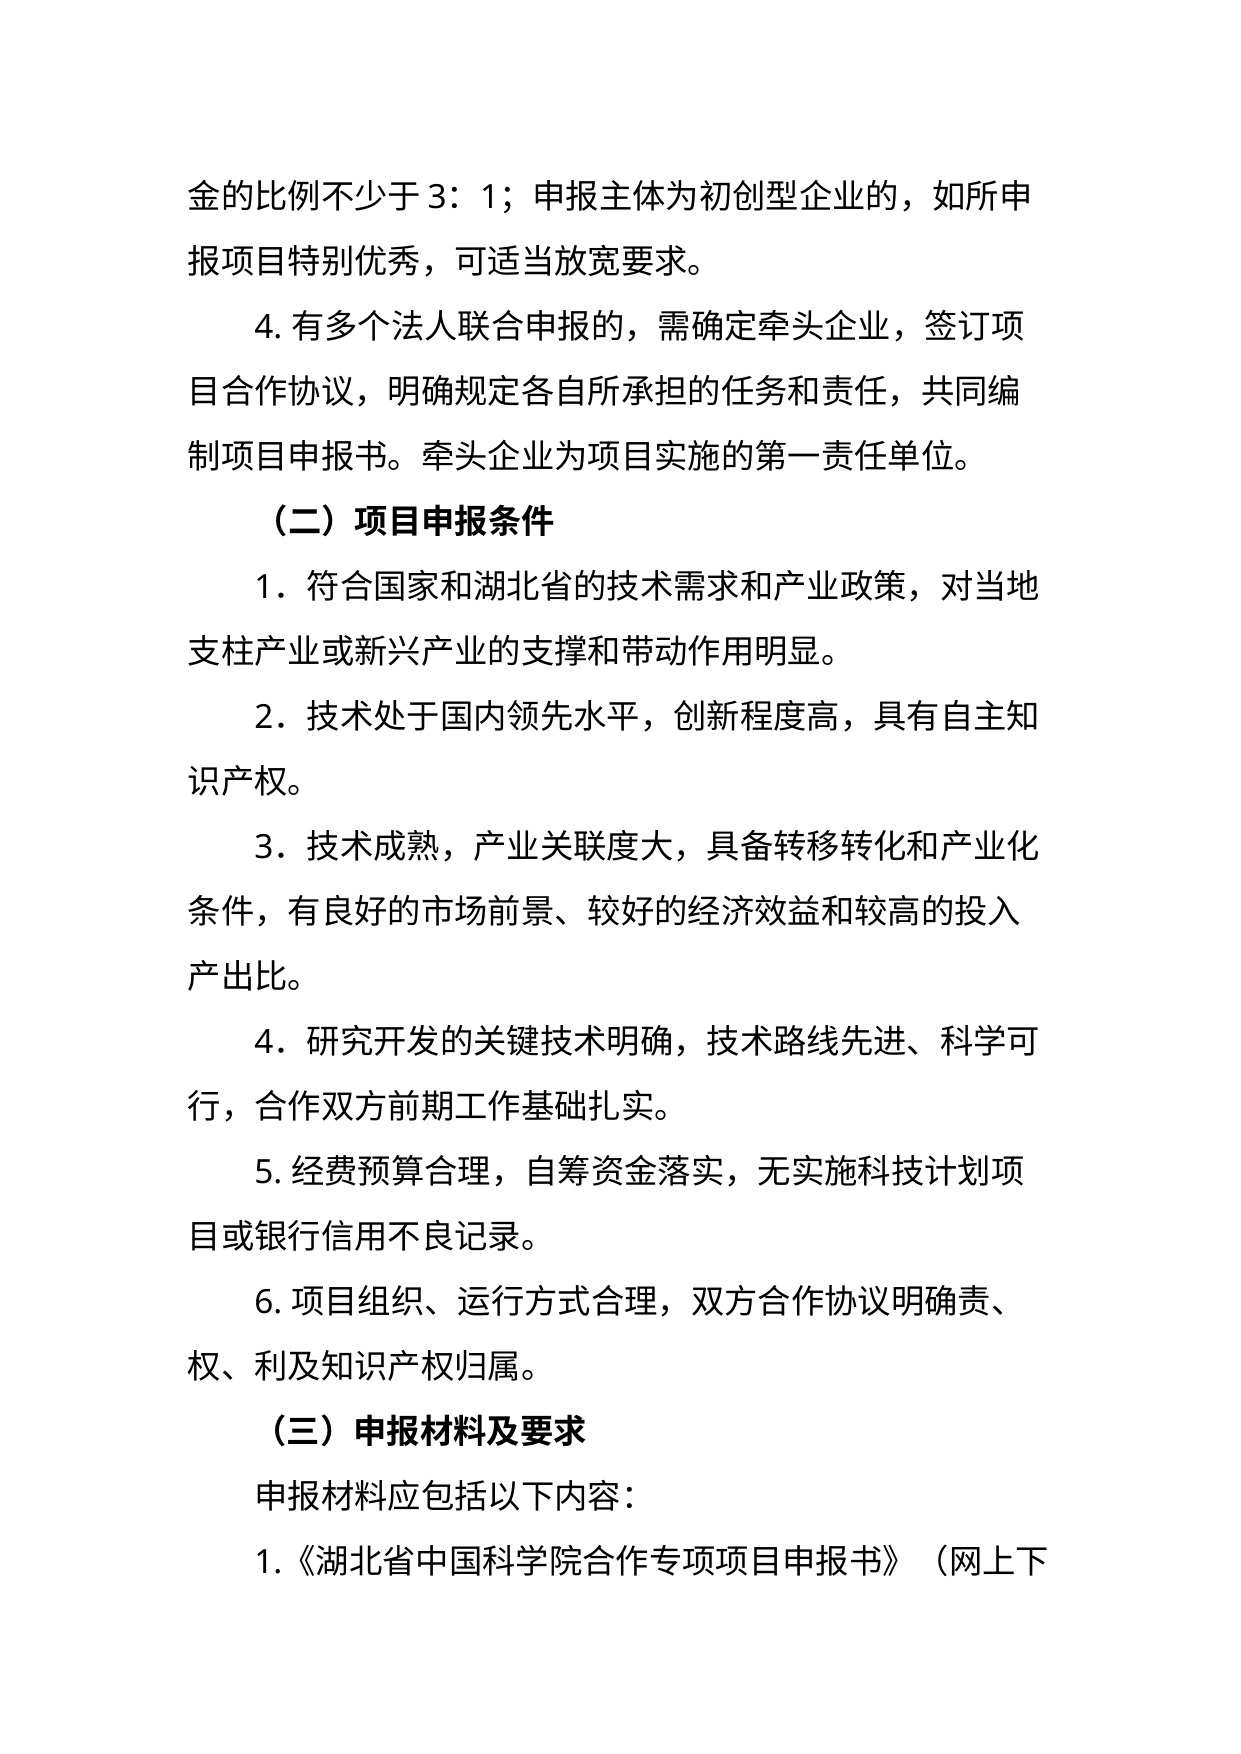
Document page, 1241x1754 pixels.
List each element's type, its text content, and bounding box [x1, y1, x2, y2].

text 申报材料应包括以下内容： [187, 1462, 1053, 1527]
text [187, 1527, 1053, 1592]
text （三）申报材料及要求 [187, 1397, 1053, 1462]
text 4. 有多个法人联合申报的，需确定牵头企业，签订项目合作协议，明确规定各自所承担的任务和责任，共同编制项目申报书。牵头企业为项目实施的第一责任单位。 [187, 292, 1053, 487]
text 1．符合国家和湖北省的技术需求和产业政策，对当地支柱产业或新兴产业的支撑和带动作用明显。 [187, 552, 1053, 682]
text 5. 经费预算合理，自筹资金落实，无实施科技计划项目或银行信用不良记录。 [187, 1137, 1053, 1267]
text 6. 项目组织、运行方式合理，双方合作协议明确责、权、利及知识产权归属。 [187, 1267, 1053, 1397]
text 3．技术成熟，产业关联度大，具备转移转化和产业化条件，有良好的市场前景、较好的经济效益和较高的投入产出比。 [187, 812, 1053, 1007]
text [187, 162, 1053, 292]
text 2．技术处于国内领先水平，创新程度高，具有自主知识产权。 [187, 682, 1053, 812]
text 4．研究开发的关键技术明确，技术路线先进、科学可行，合作双方前期工作基础扎实。 [187, 1007, 1053, 1137]
text （二）项目申报条件 [187, 487, 1053, 552]
